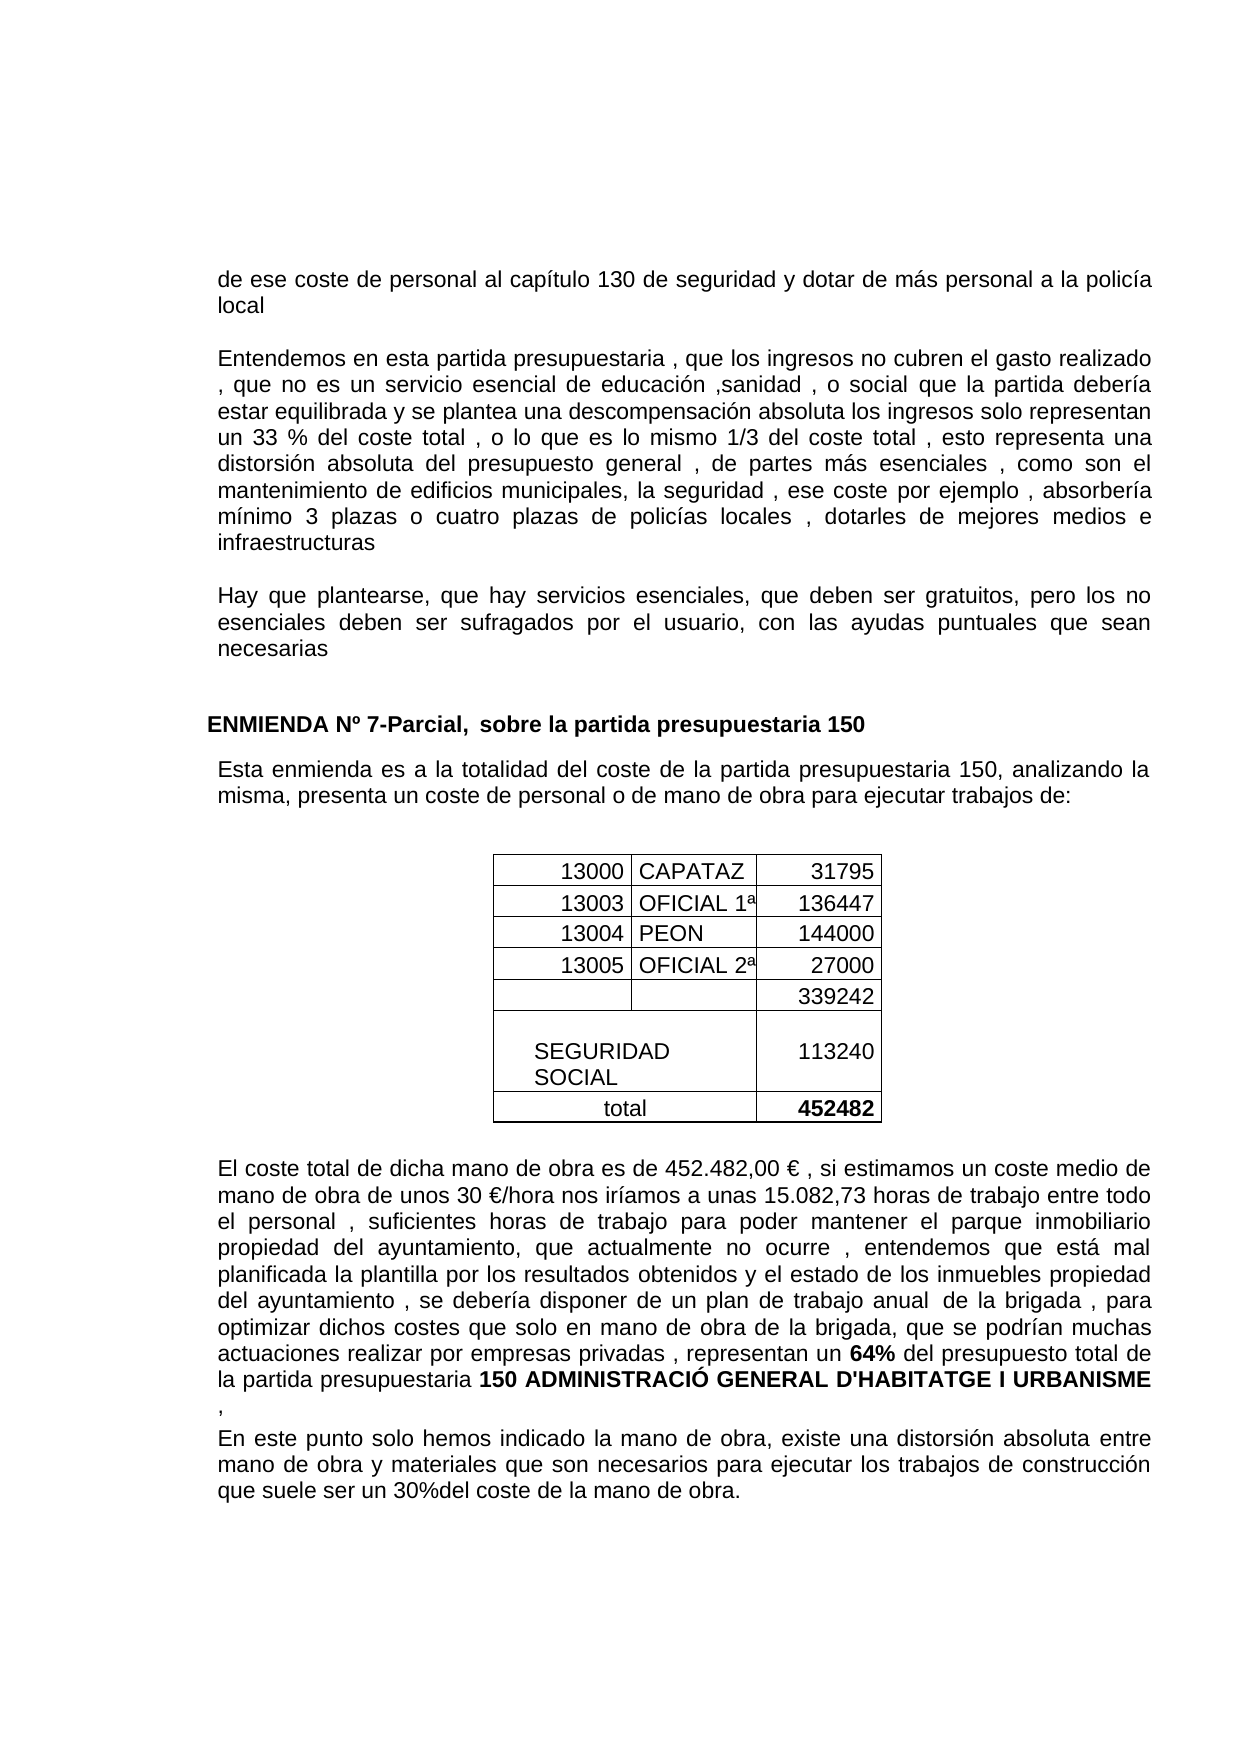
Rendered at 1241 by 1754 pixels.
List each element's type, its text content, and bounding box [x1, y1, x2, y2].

table_cell 13004 [494, 917, 631, 947]
text Entendemos en esta partida presupuestaria , que los ingresos no cubren el gasto realizado , que no es un servicio esencial de educación ,sanidad , o social que la partida debería estar equilibrada y se plantea una descompensación absoluta los ingresos solo representan un 33 % del coste total , o lo que es lo mismo 1/3 del coste total , esto representa una distorsión absoluta del presupuesto general , de partes más esenciales , como son el mantenimiento de edificios municipales, la seguridad , ese coste por ejemplo , absorbería mínimo 3 plazas o cuatro plazas de policías locales , dotarles de mejores medios e infraestructuras [217, 345, 1152, 556]
table_cell [632, 980, 756, 1010]
subtitle ENMIENDA Nº 7-Parcial, sobre la partida presupuestaria 150 [207, 711, 1163, 737]
text El coste total de dicha mano de obra es de 452.482,00 € , si estimamos un coste medio de mano de obra de unos 30 €/hora nos iríamos a unas 15.082,73 horas de trabajo entre todo el personal , suficientes horas de trabajo para poder mantener el parque inmobiliario propiedad del ayuntamiento, que actualmente no ocurre , entendemos que está mal planificada la plantilla por los resultados obtenidos y el estado de los inmuebles propiedad del ayuntamiento , se debería disponer de un plan de trabajo anual de la brigada , para optimizar dichos costes que solo en mano de obra de la brigada, que se podrían muchas actuaciones realizar por empresas privadas , representan un 64% del presupuesto total de la partida presupuestaria 150 ADMINISTRACIÓ GENERAL D'HABITATGE I URBANISME , [217, 1155, 1152, 1419]
text En este punto solo hemos indicado la mano de obra, existe una distorsión absoluta entre mano de obra y materiales que son necesarios para ejecutar los trabajos de construcción que suele ser un 30%del coste de la mano de obra. [217, 1425, 1152, 1504]
table_cell OFICIAL 1ª [632, 886, 756, 916]
table_cell 452482 [757, 1092, 881, 1121]
table_cell 144000 [757, 917, 881, 947]
table_cell 136447 [757, 886, 881, 916]
table_cell OFICIAL 2ª [632, 948, 756, 979]
table_header 31795 [757, 855, 881, 885]
table_cell [494, 980, 631, 1010]
table_cell 13003 [494, 886, 631, 916]
table_cell 113240 [757, 1011, 881, 1091]
table_cell SEGURIDAD SOCIAL [494, 1011, 756, 1091]
table_cell 13005 [494, 948, 631, 979]
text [217, 266, 1152, 318]
table_cell 27000 [757, 948, 881, 979]
text Esta enmienda es a la totalidad del coste de la partida presupuestaria 150, analizando la misma, presenta un coste de personal o de mano de obra para ejecutar trabajos de: [217, 756, 1151, 809]
table_cell 339242 [757, 980, 881, 1010]
table_cell PEON [632, 917, 756, 947]
table_cell total [494, 1092, 756, 1121]
text Hay que plantearse, que hay servicios esenciales, que deben ser gratuitos, pero los no esenciales deben ser sufragados por el usuario, con las ayudas puntuales que sean necesarias [217, 582, 1152, 661]
table_header CAPATAZ [632, 855, 756, 885]
table_header 13000 [494, 855, 631, 885]
